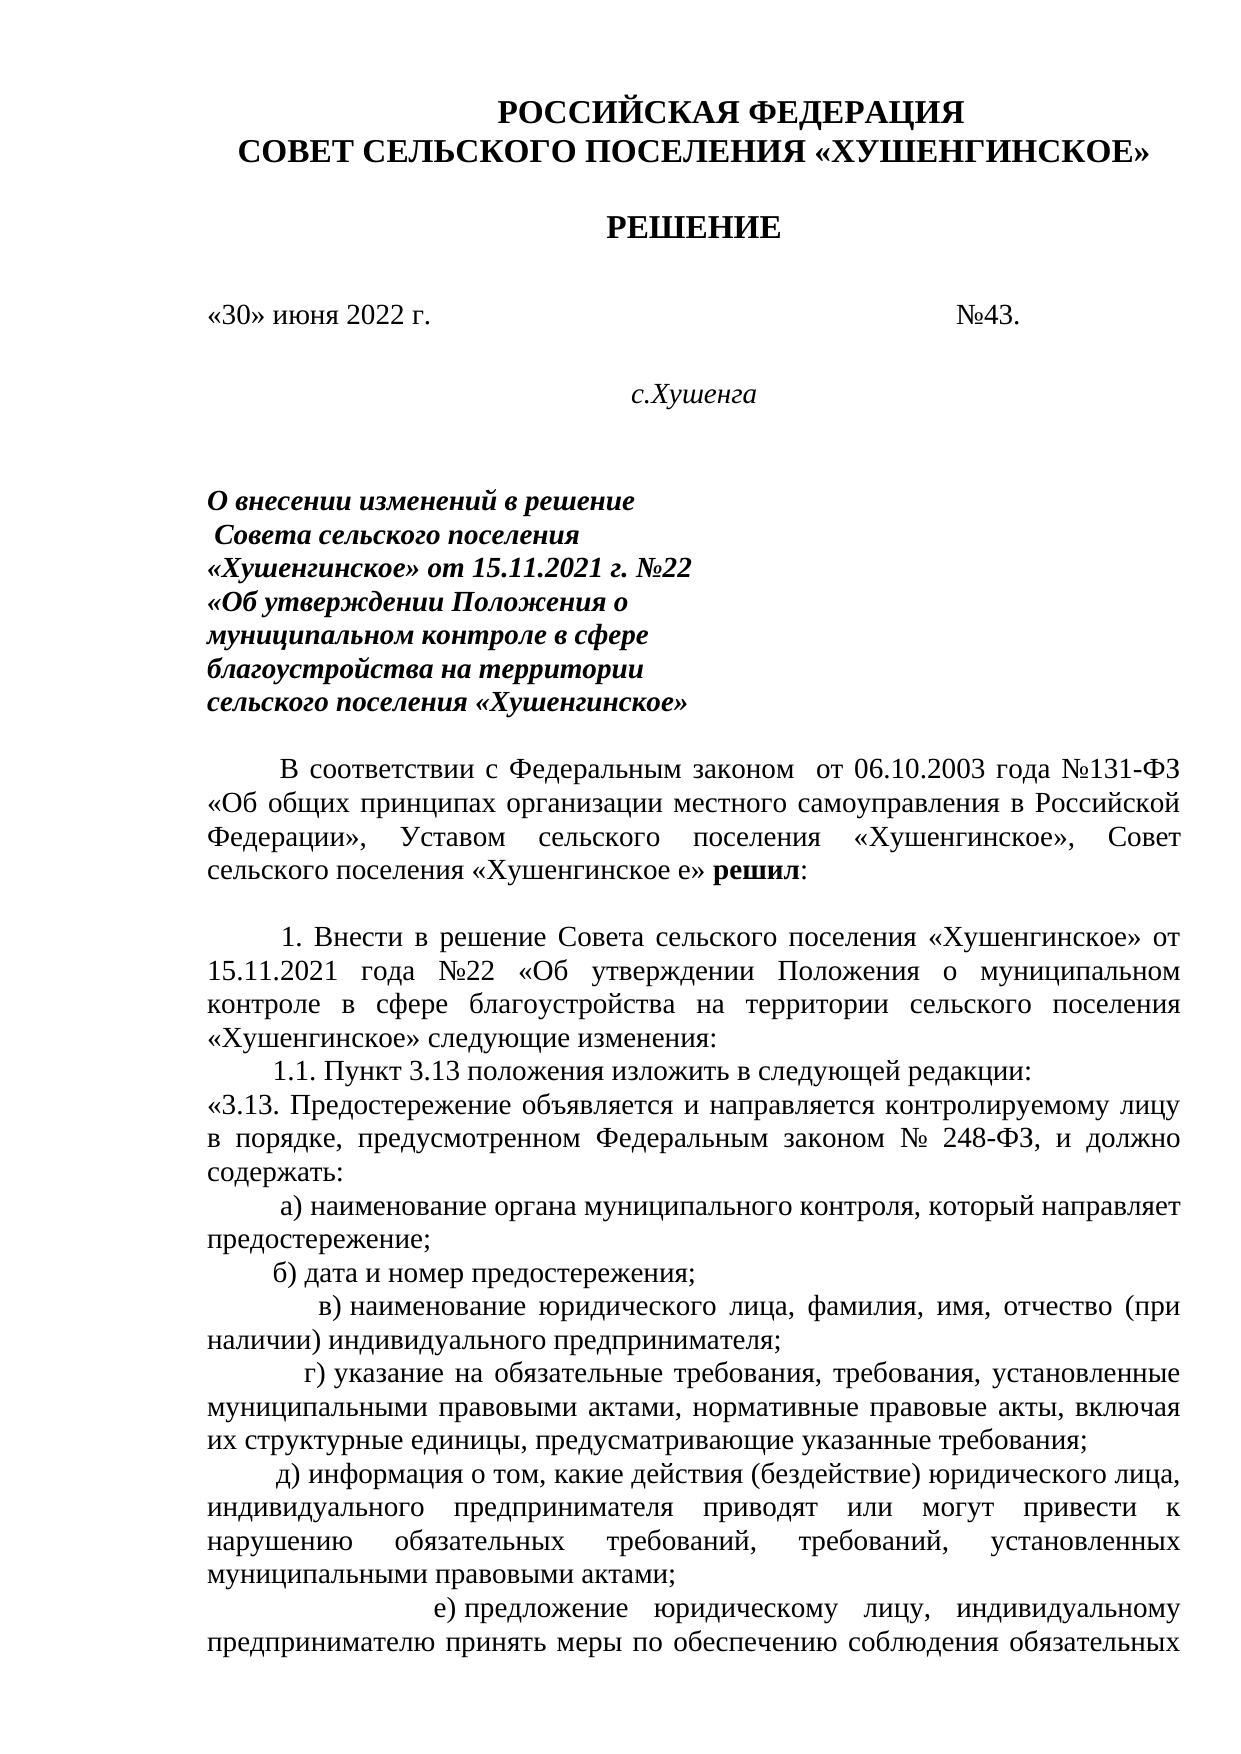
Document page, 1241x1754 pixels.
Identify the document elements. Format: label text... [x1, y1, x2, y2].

subtitle «30» июня 2022 г. №43. [207, 297, 1181, 330]
text «Об утверждении Положения о [207, 584, 1181, 617]
text «3.13. Предостережение объявляется и направляется контролируемому лицу в порядке, предусмотренном Федеральным законом № 248-ФЗ, и должно содержать: [207, 1087, 1181, 1188]
text сельского поселения «Хушенгинское» [207, 684, 1181, 718]
title РОССИЙСКАЯ ФЕДЕРАЦИЯ [207, 93, 1181, 131]
text в) наименование юридического лица, фамилия, имя, отчество (при наличии) индивидуального предпринимателя; [207, 1288, 1181, 1355]
subtitle с.Хушенга [207, 376, 1181, 410]
text д) информация о том, какие действия (бездействие) юридического лица, индивидуального предпринимателя приводят или могут привести к нарушению обязательных требований, требований, установленных муниципальными правовыми актами; [207, 1456, 1181, 1590]
text б) дата и номер предостережения; [207, 1255, 1181, 1288]
text О внесении изменений в решение [207, 483, 1181, 517]
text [207, 1590, 1181, 1657]
text муниципальном контроле в сфере [207, 617, 1181, 651]
text 1. Внести в решение Совета сельского поселения «Хушенгинское» от 15.11.2021 года №22 «Об утверждении Положения о муниципальном контроле в сфере благоустройства на территории сельского поселения «Хушенгинское» следующие изменения: [207, 919, 1181, 1053]
subtitle РЕШЕНИЕ [207, 208, 1181, 246]
text благоустройства на территории [207, 651, 1181, 684]
text «Хушенгинское» от 15.11.2021 г. №22 [207, 550, 1181, 584]
text 1.1. Пункт 3.13 положения изложить в следующей редакции: [207, 1053, 1181, 1087]
text а) наименование органа муниципального контроля, который направляет предостережение; [207, 1188, 1181, 1255]
title СОВЕТ СЕЛЬСКОГО ПОСЕЛЕНИЯ «ХУШЕНГИНСКОЕ» [207, 131, 1181, 169]
text Совета сельского поселения [207, 517, 1181, 550]
text В соответствии с Федеральным законом от 06.10.2003 года №131-ФЗ «Об общих принципах организации местного самоуправления в Российской Федерации», Уставом сельского поселения «Хушенгинское», Совет сельского поселения «Хушенгинское е» решил: [207, 752, 1181, 886]
text г) указание на обязательные требования, требования, установленные муниципальными правовыми актами, нормативные правовые акты, включая их структурные единицы, предусматривающие указанные требования; [207, 1355, 1181, 1456]
